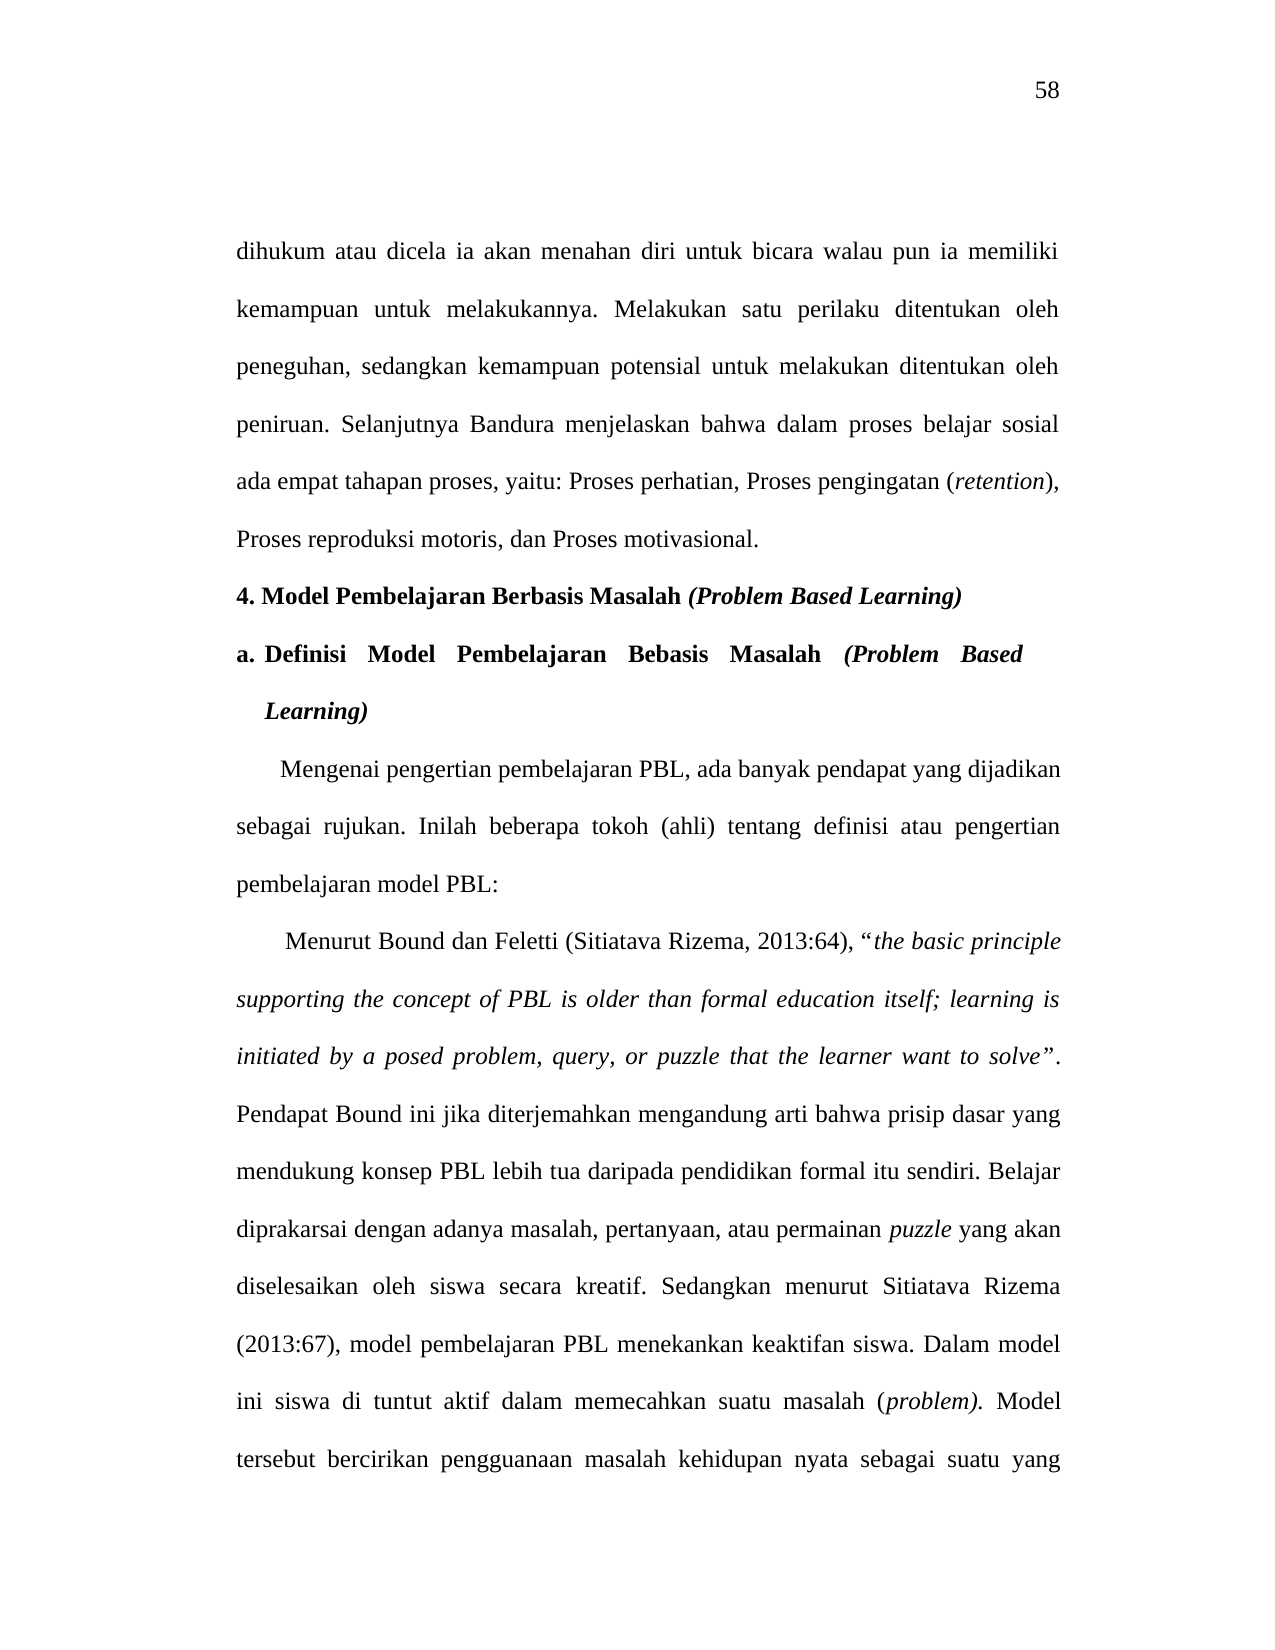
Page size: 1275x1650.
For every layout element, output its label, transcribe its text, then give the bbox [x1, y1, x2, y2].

list Definisi Model Pembelajaran Bebasis Masalah (Problem Based Learning) [236, 639, 1023, 725]
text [236, 926, 1061, 1472]
text 4. Model Pembelajaran Berbasis Masalah (Problem Based Learning) [236, 581, 1059, 610]
text Mengenai pengertian pembelajaran PBL, ada banyak pendapat yang dijadikan sebagai rujukan. Inilah beberapa tokoh (ahli) tentang definisi atau pengertian pembelajaran model PBL: [236, 754, 1061, 897]
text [236, 236, 1059, 552]
